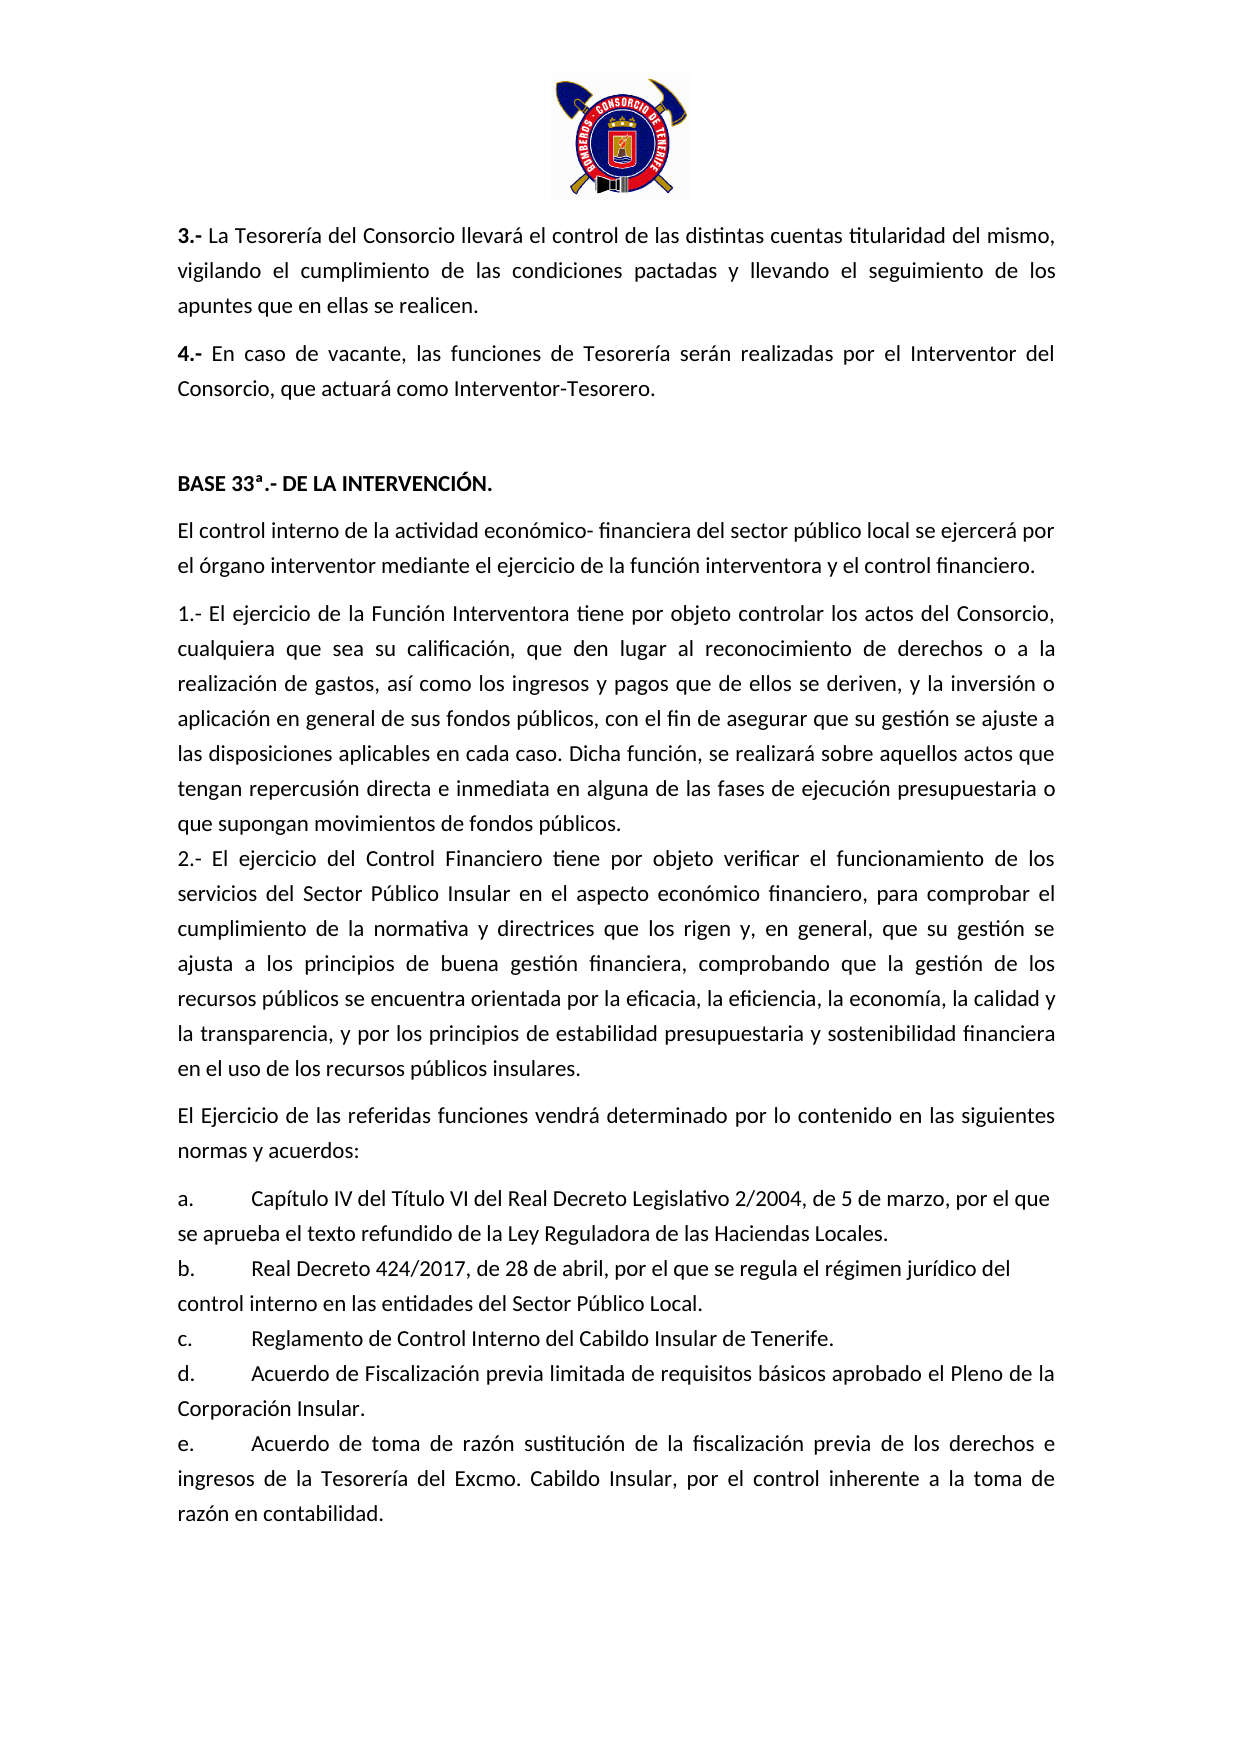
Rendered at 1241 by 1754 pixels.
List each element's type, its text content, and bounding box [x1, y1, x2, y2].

text 4.- En caso de vacante, las funciones de Tesorería serán realizadas por el Interventor del Consorcio, que actuará como Interventor-Tesorero. [177, 339, 1057, 402]
list Capítulo IV del Título VI del Real Decreto Legislativo 2/2004, de 5 de marzo, por el que se aprueba el texto refundido de la Ley Reguladora de las Haciendas Locales. [177, 1184, 1057, 1247]
subtitle BASE 33ª.- DE LA INTERVENCIÓN. [177, 469, 1057, 497]
list 2.- El ejercicio del Control Financiero tiene por objeto verificar el funcionamiento de los servicios del Sector Público Insular en el aspecto económico financiero, para comprobar el cumplimiento de la normativa y directrices que los rigen y, en general, que su gestión se ajusta a los principios de buena gestión financiera, comprobando que la gestión de los recursos públicos se encuentra orientada por la eficacia, la eficiencia, la economía, la calidad y la transparencia, y por los principios de estabilidad presupuestaria y sostenibilidad financiera en el uso de los recursos públicos insulares. [177, 844, 1057, 1082]
picture [550, 73, 690, 200]
list 1.- El ejercicio de la Función Interventora tiene por objeto controlar los actos del Consorcio, cualquiera que sea su calificación, que den lugar al reconocimiento de derechos o a la realización de gastos, así como los ingresos y pagos que de ellos se deriven, y la inversión o aplicación en general de sus fondos públicos, con el fin de asegurar que su gestión se ajuste a las disposiciones aplicables en cada caso. Dicha función, se realizará sobre aquellos actos que tengan repercusión directa e inmediata en alguna de las fases de ejecución presupuestaria o que supongan movimientos de fondos públicos. [177, 599, 1057, 837]
text El Ejercicio de las referidas funciones vendrá determinado por lo contenido en las siguientes normas y acuerdos: [177, 1102, 1057, 1164]
list Acuerdo de toma de razón sustitución de la fiscalización previa de los derechos e ingresos de la Tesorería del Excmo. Cabildo Insular, por el control inherente a la toma de razón en contabilidad. [177, 1429, 1057, 1527]
list Real Decreto 424/2017, de 28 de abril, por el que se regula el régimen jurídico del control interno en las entidades del Sector Público Local. [177, 1254, 1057, 1317]
list Reglamento de Control Interno del Cabildo Insular de Tenerife. [177, 1324, 1057, 1352]
text 3.- La Tesorería del Consorcio llevará el control de las distintas cuentas titularidad del mismo, vigilando el cumplimiento de las condiciones pactadas y llevando el seguimiento de los apuntes que en ellas se realicen. [177, 222, 1057, 319]
list Acuerdo de Fiscalización previa limitada de requisitos básicos aprobado el Pleno de la Corporación Insular. [177, 1359, 1057, 1422]
text El control interno de la actividad económico- financiera del sector público local se ejercerá por el órgano interventor mediante el ejercicio de la función interventora y el control financiero. [177, 517, 1057, 579]
